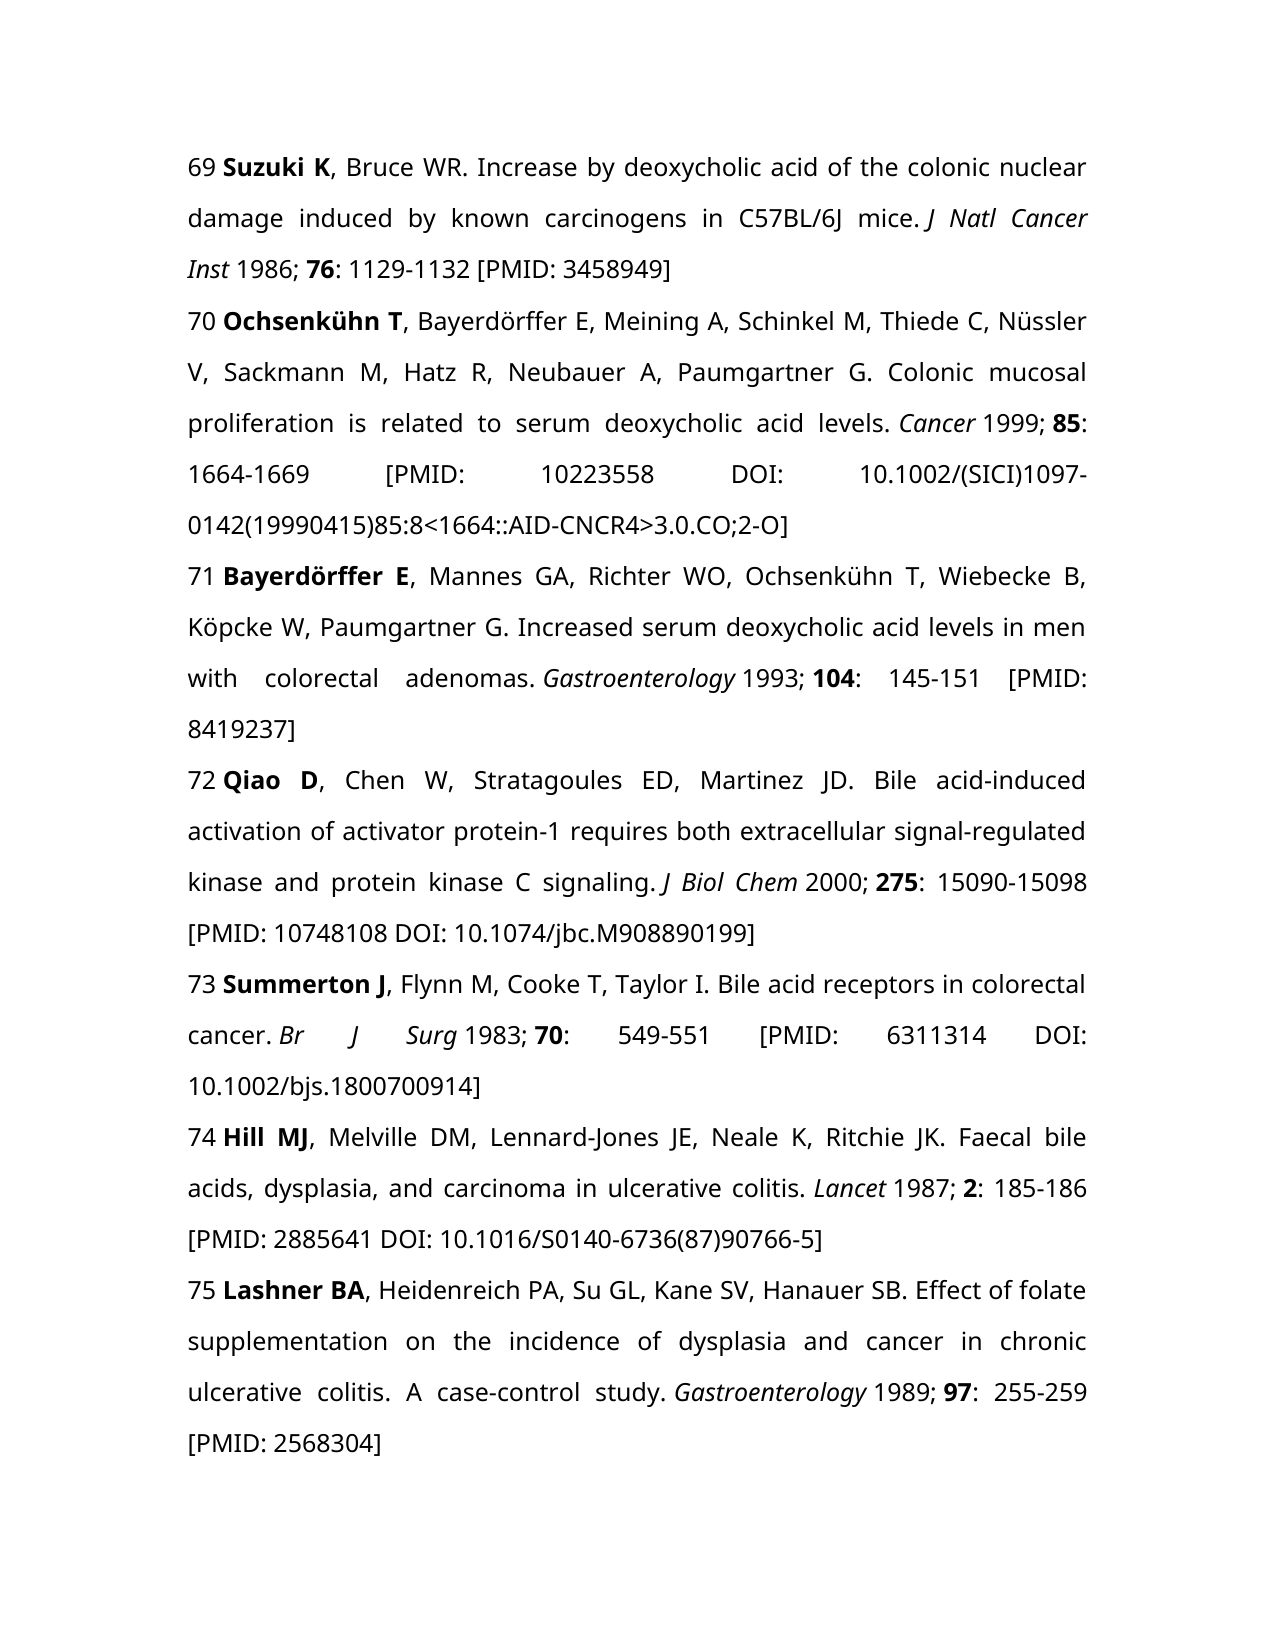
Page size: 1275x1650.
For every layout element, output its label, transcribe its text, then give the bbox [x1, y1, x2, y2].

text 74 Hill MJ, Melville DM, Lennard-Jones JE, Neale K, Ritchie JK. Faecal bile acids, dysplasia, and carcinoma in ulcerative colitis. Lancet 1987; 2: 185-186 [PMID: 2885641 DOI: 10.1016/S0140-6736(87)90766-5] [187, 1120, 1087, 1256]
text 71 Bayerdörffer E, Mannes GA, Richter WO, Ochsenkühn T, Wiebecke B, Köpcke W, Paumgartner G. Increased serum deoxycholic acid levels in men with colorectal adenomas. Gastroenterology 1993; 104: 145-151 [PMID: 8419237] [187, 558, 1087, 746]
text 75 Lashner BA, Heidenreich PA, Su GL, Kane SV, Hanauer SB. Effect of folate supplementation on the incidence of dysplasia and cancer in chronic ulcerative colitis. A case-control study. Gastroenterology 1989; 97: 255-259 [PMID: 2568304] [187, 1273, 1087, 1460]
text 70 Ochsenkühn T, Bayerdörffer E, Meining A, Schinkel M, Thiede C, Nüssler V, Sackmann M, Hatz R, Neubauer A, Paumgartner G. Colonic mucosal proliferation is related to serum deoxycholic acid levels. Cancer 1999; 85: 1664-1669 [PMID: 10223558 DOI: 10.1002/(SICI)1097-0142(19990415)85:8<1664::AID-CNCR4>3.0.CO;2-O] [187, 303, 1087, 541]
text 73 Summerton J, Flynn M, Cooke T, Taylor I. Bile acid receptors in colorectal cancer. Br J Surg 1983; 70: 549-551 [PMID: 6311314 DOI: 10.1002/bjs.1800700914] [187, 967, 1087, 1103]
text 69 Suzuki K, Bruce WR. Increase by deoxycholic acid of the colonic nuclear damage induced by known carcinogens in C57BL/6J mice. J Natl Cancer Inst 1986; 76: 1129-1132 [PMID: 3458949] [187, 150, 1087, 286]
text 72 Qiao D, Chen W, Stratagoules ED, Martinez JD. Bile acid-induced activation of activator protein-1 requires both extracellular signal-regulated kinase and protein kinase C signaling. J Biol Chem 2000; 275: 15090-15098 [PMID: 10748108 DOI: 10.1074/jbc.M908890199] [187, 762, 1087, 950]
